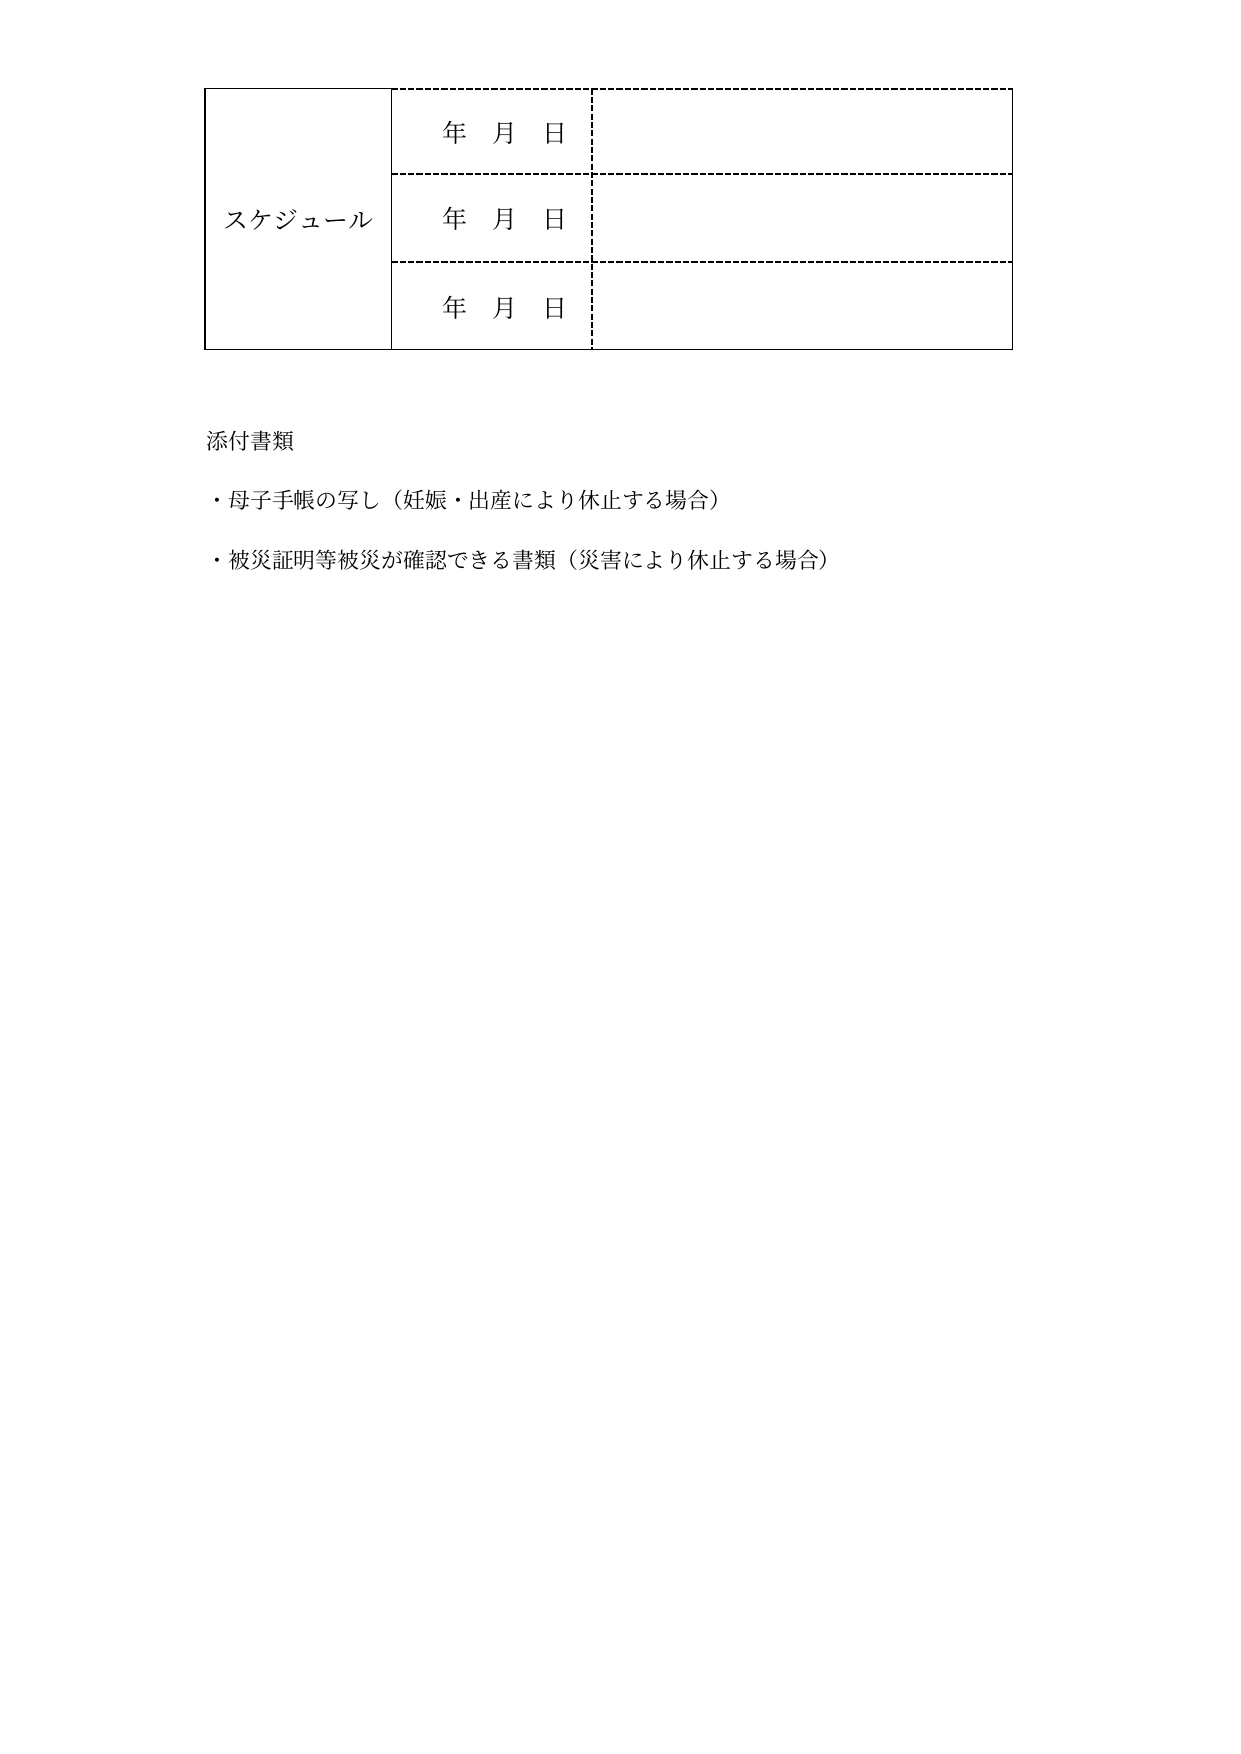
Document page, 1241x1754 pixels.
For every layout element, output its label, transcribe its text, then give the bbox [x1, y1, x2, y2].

table_cell [592, 261, 1012, 349]
table_cell 年 月 日 [392, 88, 592, 173]
text 添付書類 [75, 410, 1165, 469]
table_cell 再開に向けたスケジュール [206, 89, 391, 349]
table_cell [592, 173, 1012, 261]
text ・母子手帳の写し（妊娠・出産により休止する場合） [75, 469, 1165, 529]
table_cell 年 月 日 [392, 261, 592, 349]
table_cell 年 月 日 [392, 173, 592, 261]
table_cell [592, 88, 1012, 173]
text ・被災証明等被災が確認できる書類（災害により休止する場合） [75, 529, 1165, 589]
